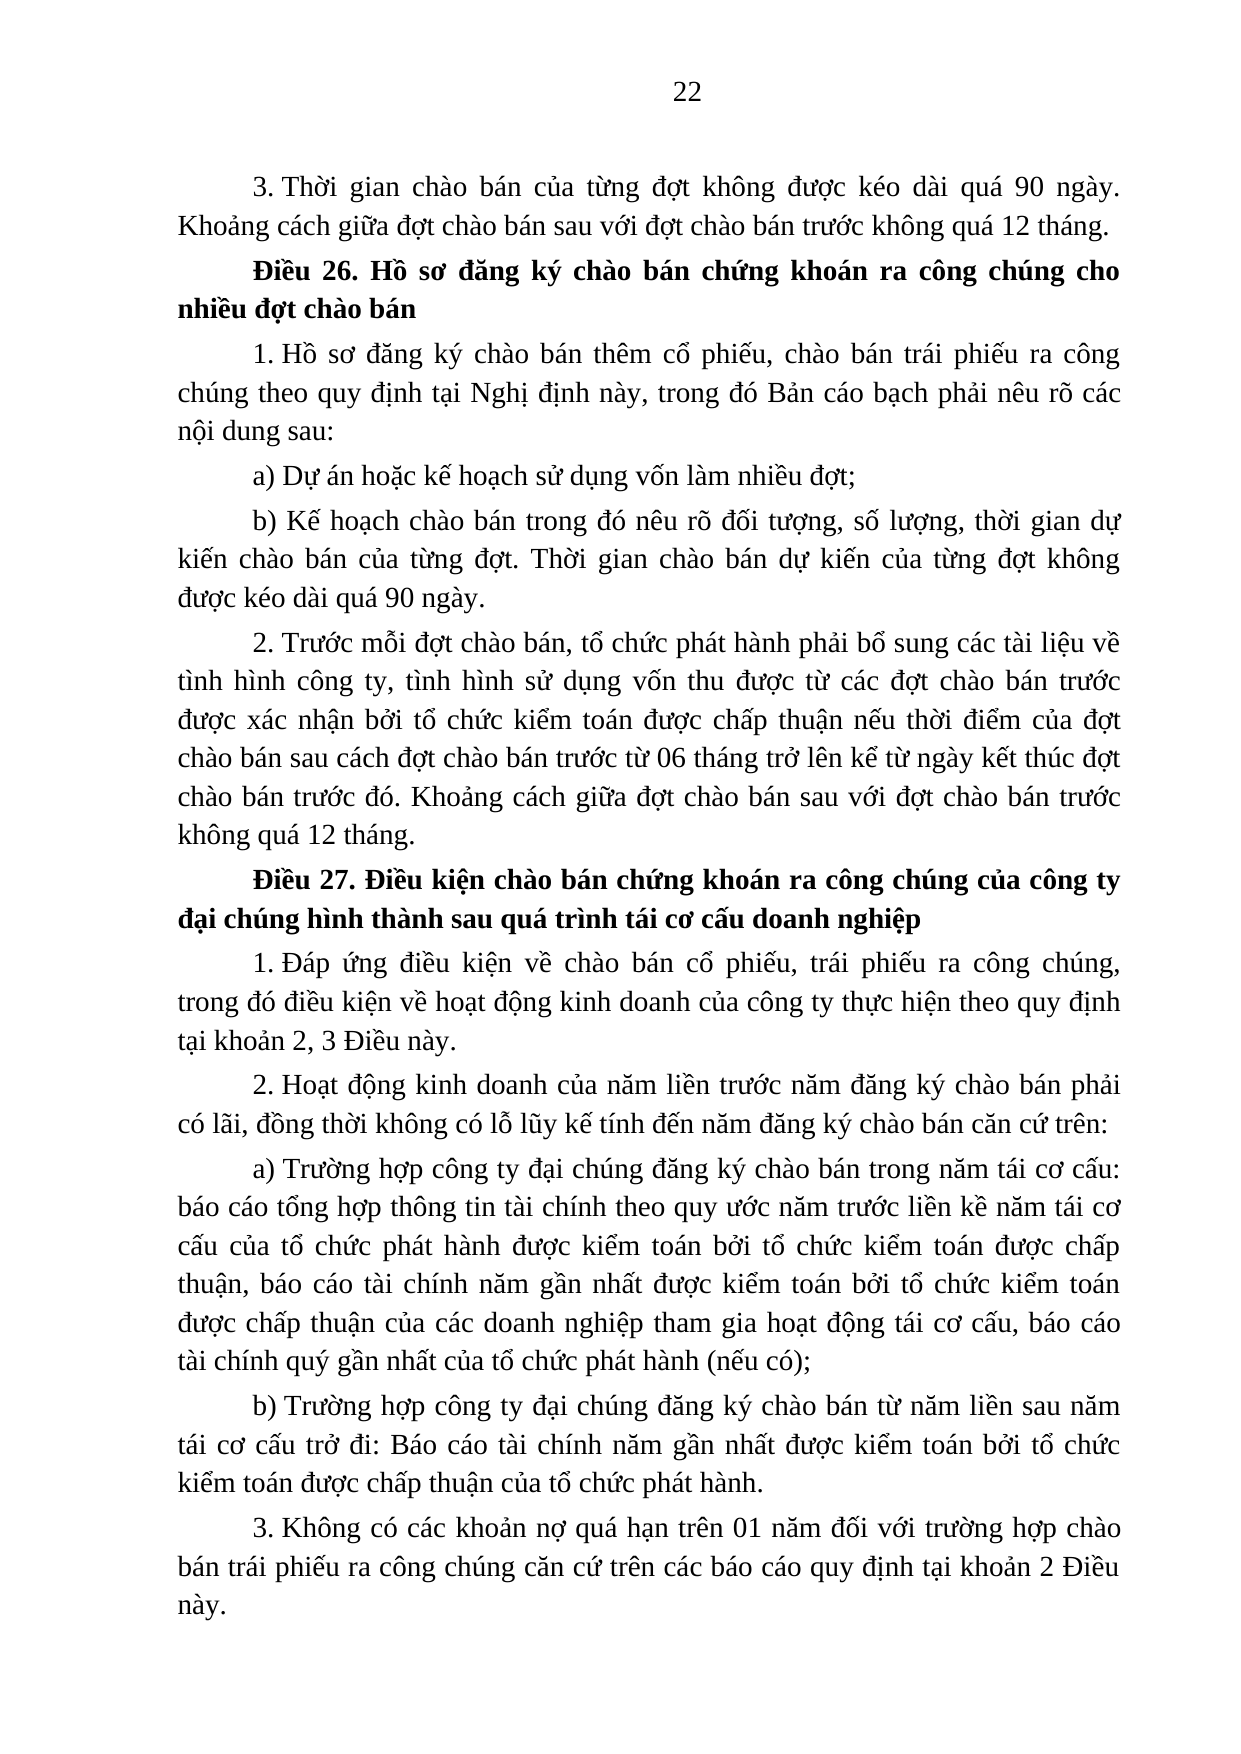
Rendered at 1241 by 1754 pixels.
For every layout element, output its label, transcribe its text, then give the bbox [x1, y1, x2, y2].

list Thời gian chào bán của từng đợt không được kéo dài quá 90 ngày. Khoảng cách giữa đợt chào bán sau với đợt chào bán trước không quá 12 tháng. [177, 169, 1122, 242]
list Trường hợp công ty đại chúng đăng ký chào bán từ năm liền sau năm tái cơ cấu trở đi: Báo cáo tài chính năm gần nhất được kiểm toán bởi tổ chức kiểm toán được chấp thuận của tổ chức phát hành. [177, 1388, 1122, 1499]
text a) Dự án hoặc kế hoạch sử dụng vốn làm nhiều đợt; [177, 458, 1122, 492]
list Không có các khoản nợ quá hạn trên 01 năm đối với trường hợp chào bán trái phiếu ra công chúng căn cứ trên các báo cáo quy định tại khoản 2 Điều này. [177, 1510, 1122, 1621]
list Trường hợp công ty đại chúng đăng ký chào bán trong năm tái cơ cấu: báo cáo tổng hợp thông tin tài chính theo quy ước năm trước liền kề năm tái cơ cấu của tổ chức phát hành được kiểm toán bởi tổ chức kiểm toán được chấp thuận, báo cáo tài chính năm gần nhất được kiểm toán bởi tổ chức kiểm toán được chấp thuận của các doanh nghiệp tham gia hoạt động tái cơ cấu, báo cáo tài chính quý gần nhất của tổ chức phát hành (nếu có); [177, 1151, 1122, 1377]
text b) Kế hoạch chào bán trong đó nêu rõ đối tượng, số lượng, thời gian dự kiến chào bán của từng đợt. Thời gian chào bán dự kiến của từng đợt không được kéo dài quá 90 ngày. [177, 503, 1122, 613]
list Đáp ứng điều kiện về chào bán cổ phiếu, trái phiếu ra công chúng, trong đó điều kiện về hoạt động kinh doanh của công ty thực hiện theo quy định tại khoản 2, 3 Điều này. [177, 946, 1122, 1056]
subtitle Điều 26. Hồ sơ đăng ký chào bán chứng khoán ra công chúng cho nhiều đợt chào bán [177, 253, 1122, 325]
list Hồ sơ đăng ký chào bán thêm cổ phiếu, chào bán trái phiếu ra công chúng theo quy định tại Nghị định này, trong đó Bản cáo bạch phải nêu rõ các nội dung sau: [177, 336, 1122, 447]
list Trước mỗi đợt chào bán, tổ chức phát hành phải bổ sung các tài liệu về tình hình công ty, tình hình sử dụng vốn thu được từ các đợt chào bán trước được xác nhận bởi tổ chức kiểm toán được chấp thuận nếu thời điểm của đợt chào bán sau cách đợt chào bán trước từ 06 tháng trở lên kể từ ngày kết thúc đợt chào bán trước đó. Khoảng cách giữa đợt chào bán sau với đợt chào bán trước không quá 12 tháng. [177, 625, 1122, 851]
subtitle Điều 27. Điều kiện chào bán chứng khoán ra công chúng của công ty đại chúng hình thành sau quá trình tái cơ cấu doanh nghiệp [177, 862, 1122, 934]
list Hoạt động kinh doanh của năm liền trước năm đăng ký chào bán phải có lãi, đồng thời không có lỗ lũy kế tính đến năm đăng ký chào bán căn cứ trên: [177, 1067, 1122, 1139]
